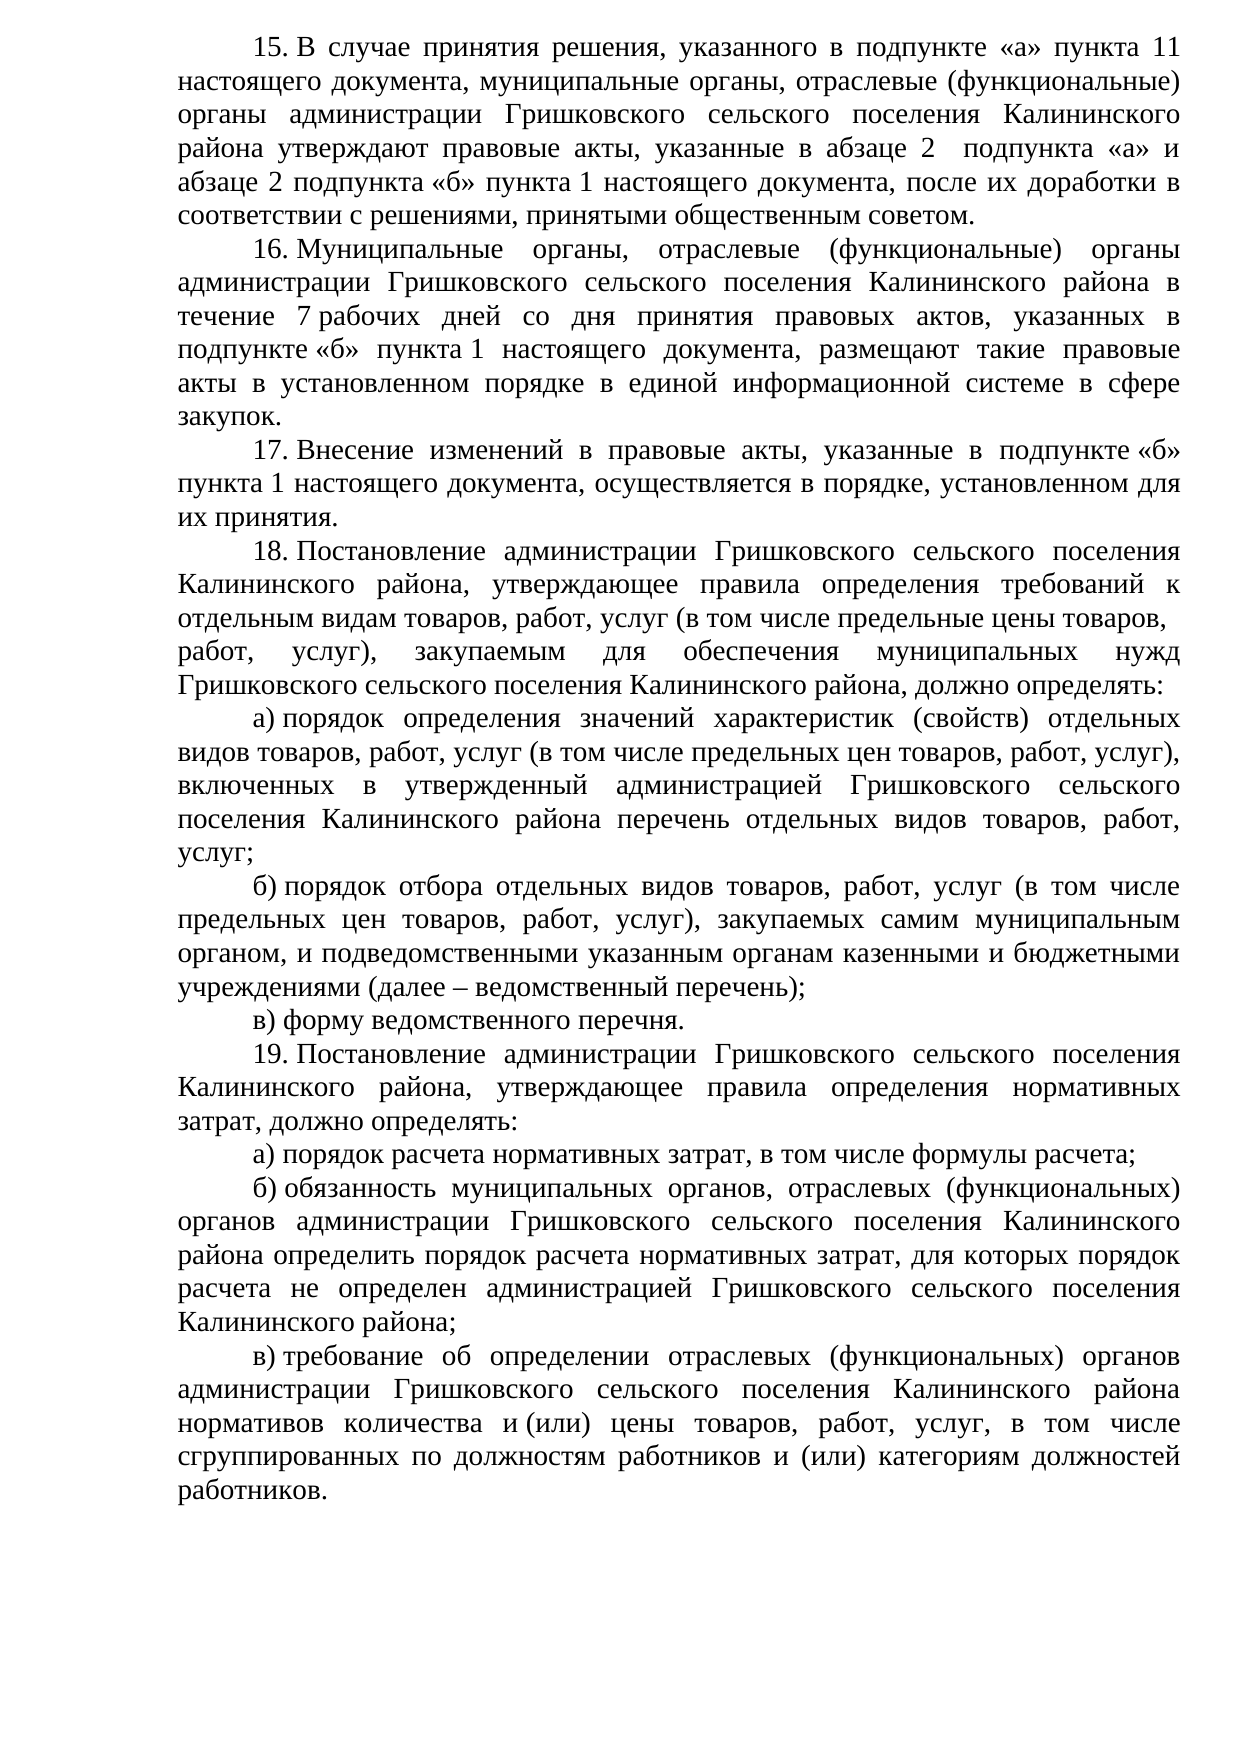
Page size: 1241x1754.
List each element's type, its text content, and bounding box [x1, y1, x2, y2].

text в) требование об определении отраслевых (функциональных) органов администрации Гришковского сельского поселения Калининского района нормативов количества и (или) цены товаров, работ, услуг, в том числе сгруппированных по должностям работников и (или) категориям должностей работников. [177, 1338, 1181, 1505]
text б) обязанность муниципальных органов, отраслевых (функциональных) органов администрации Гришковского сельского поселения Калининского района определить порядок расчета нормативных затрат, для которых порядок расчета не определен администрацией Гришковского сельского поселения Калининского района; [177, 1170, 1181, 1338]
text 16. Муниципальные органы, отраслевые (функциональные) органы администрации Гришковского сельского поселения Калининского района в течение 7 рабочих дней со дня принятия правовых актов, указанных в подпункте «б» пункта 1 настоящего документа, размещают такие правовые акты в установленном порядке в единой информационной системе в сфере закупок. [177, 231, 1181, 432]
text 17. Внесение изменений в правовые акты, указанные в подпункте «б» пункта 1 настоящего документа, осуществляется в порядке, установленном для их принятия. [177, 432, 1181, 533]
text 18. Постановление администрации Гришковского сельского поселения Калининского района, утверждающее правила определения требований к отдельным видам товаров, работ, услуг (в том числе предельные цены товаров, [177, 533, 1181, 633]
text а) порядок расчета нормативных затрат, в том числе формулы расчета; [177, 1136, 1181, 1170]
text работ, услуг), закупаемым для обеспечения муниципальных нужд Гришковского сельского поселения Калининского района, должно определять: [177, 633, 1181, 700]
text а) порядок определения значений характеристик (свойств) отдельных видов товаров, работ, услуг (в том числе предельных цен товаров, работ, услуг), включенных в утвержденный администрацией Гришковского сельского поселения Калининского района перечень отдельных видов товаров, работ, услуг; [177, 700, 1181, 868]
text 15. В случае принятия решения, указанного в подпункте «а» пункта 11 настоящего документа, муниципальные органы, отраслевые (функциональные) органы администрации Гришковского сельского поселения Калининского района утверждают правовые акты, указанные в абзаце 2 подпункта «а» и абзаце 2 подпункта «б» пункта 1 настоящего документа, после их доработки в соответствии с решениями, принятыми общественным советом. [177, 29, 1181, 231]
text б) порядок отбора отдельных видов товаров, работ, услуг (в том числе предельных цен товаров, работ, услуг), закупаемых самим муниципальным органом, и подведомственными указанным органам казенными и бюджетными учреждениями (далее – ведомственный перечень); [177, 868, 1181, 1002]
text 19. Постановление администрации Гришковского сельского поселения Калининского района, утверждающее правила определения нормативных затрат, должно определять: [177, 1036, 1181, 1136]
text в) форму ведомственного перечня. [177, 1002, 1181, 1036]
